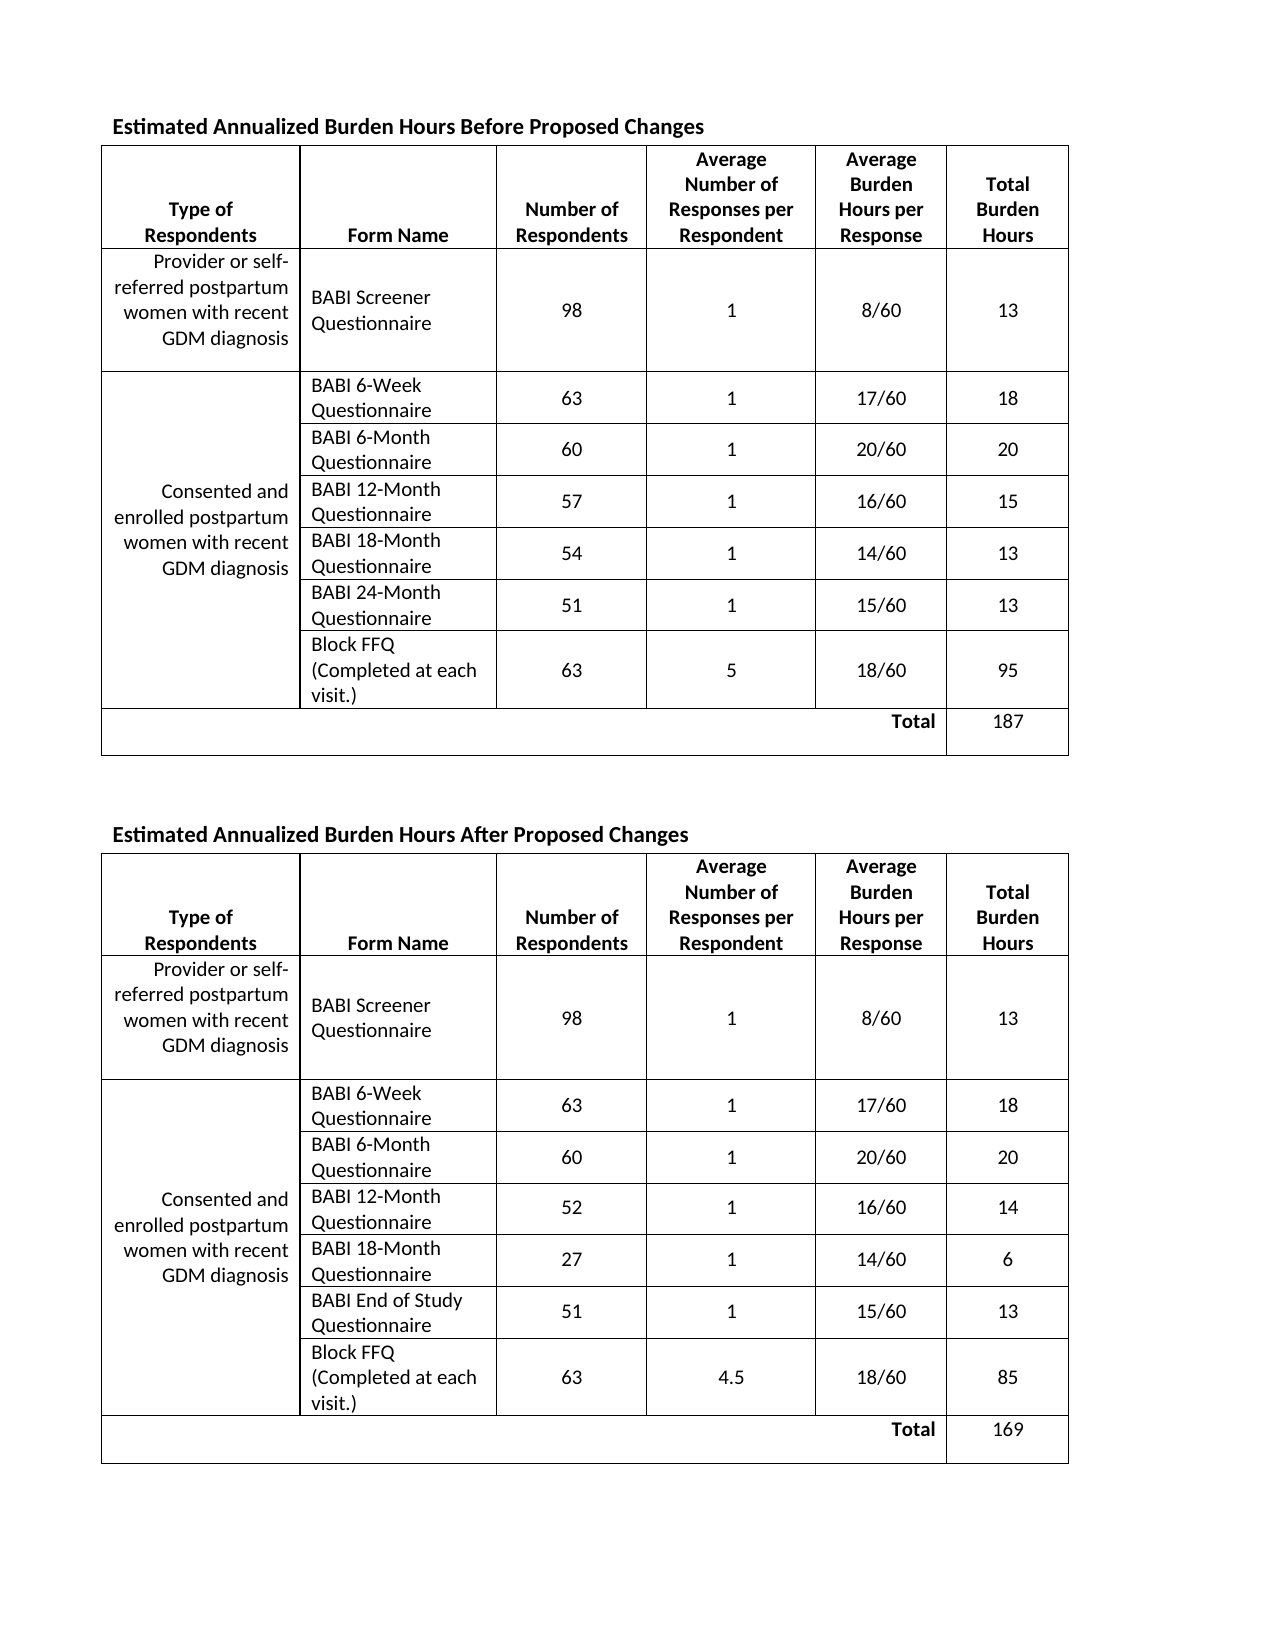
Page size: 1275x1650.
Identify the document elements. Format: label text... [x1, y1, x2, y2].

text Estimated Annualized Burden Hours Before Proposed Changes [112, 112, 1162, 141]
table_header Average Burden Hours per Response [816, 854, 946, 955]
table_header Average Burden Hours per Response [816, 146, 946, 247]
table_cell Provider or self-referred postpartum women with recent GDM diagnosis [102, 249, 299, 371]
table_header Type of Respondents [102, 146, 299, 247]
table_cell 18 [947, 372, 1068, 423]
table_cell 18/60 [816, 1339, 946, 1415]
table_cell 1 [647, 476, 815, 527]
table_cell 51 [497, 1287, 646, 1338]
table_cell 16/60 [816, 1184, 946, 1234]
table_cell 57 [497, 476, 646, 527]
table_cell 54 [497, 528, 646, 578]
table_cell 98 [497, 249, 646, 371]
table_cell 20/60 [816, 1132, 946, 1182]
table_cell 1 [647, 424, 815, 475]
table_cell 5 [647, 631, 815, 708]
table_cell 95 [947, 631, 1068, 708]
table_cell 63 [497, 1339, 646, 1415]
table_cell Total [102, 1416, 946, 1463]
table_cell 20/60 [816, 424, 946, 475]
table_cell 1 [647, 1080, 815, 1131]
table_header Type of Respondents [102, 854, 299, 955]
table_cell 1 [647, 1287, 815, 1338]
table_cell 187 [947, 709, 1068, 755]
table_cell 1 [647, 956, 815, 1079]
table_cell 13 [947, 528, 1068, 578]
table_cell BABI Screener Questionnaire [301, 956, 496, 1079]
table_header Total Burden Hours [947, 146, 1068, 247]
table_cell 52 [497, 1184, 646, 1234]
table_header Form Name [301, 146, 496, 247]
table_cell 14 [947, 1184, 1068, 1234]
table_cell BABI End of Study Questionnaire [301, 1287, 496, 1338]
table_cell BABI 6-Week Questionnaire [301, 372, 496, 423]
table_cell 15/60 [816, 1287, 946, 1338]
table_cell 8/60 [816, 249, 946, 371]
table_header Number of Respondents [497, 146, 646, 247]
table_cell Block FFQ (Completed at each visit.) [301, 1339, 496, 1415]
table_cell Total [102, 709, 946, 755]
table_header Total Burden Hours [947, 854, 1068, 955]
table_cell BABI 18-Month Questionnaire [301, 1235, 496, 1286]
table_cell BABI 12-Month Questionnaire [301, 1184, 496, 1234]
table_cell Consented and enrolled postpartum women with recent GDM diagnosis [102, 1080, 299, 1415]
table_cell BABI 6-Month Questionnaire [301, 1132, 496, 1182]
table_cell BABI 6-Month Questionnaire [301, 424, 496, 475]
table_cell BABI 24-Month Questionnaire [301, 580, 496, 630]
table_cell Provider or self-referred postpartum women with recent GDM diagnosis [102, 956, 299, 1079]
table_cell 1 [647, 1235, 815, 1286]
text Estimated Annualized Burden Hours After Proposed Changes [112, 820, 1162, 848]
table_cell 16/60 [816, 476, 946, 527]
table_cell 63 [497, 631, 646, 708]
table_header Average Number of Responses per Respondent [647, 854, 815, 955]
table_cell 20 [947, 424, 1068, 475]
table_cell BABI 12-Month Questionnaire [301, 476, 496, 527]
table_cell 15/60 [816, 580, 946, 630]
table_cell 17/60 [816, 1080, 946, 1131]
table_cell 14/60 [816, 1235, 946, 1286]
table_cell 169 [947, 1416, 1068, 1463]
table_cell 15 [947, 476, 1068, 527]
table_cell 6 [947, 1235, 1068, 1286]
table_cell 85 [947, 1339, 1068, 1415]
table_header Form Name [301, 854, 496, 955]
table_cell 4.5 [647, 1339, 815, 1415]
table_cell 14/60 [816, 528, 946, 578]
table_cell 63 [497, 372, 646, 423]
table_cell 1 [647, 372, 815, 423]
table_cell 60 [497, 1132, 646, 1182]
table_cell 1 [647, 528, 815, 578]
table_cell 1 [647, 580, 815, 630]
table_cell 98 [497, 956, 646, 1079]
table_cell BABI 18-Month Questionnaire [301, 528, 496, 578]
table_cell Consented and enrolled postpartum women with recent GDM diagnosis [102, 372, 299, 708]
table_cell 13 [947, 1287, 1068, 1338]
table_cell BABI 6-Week Questionnaire [301, 1080, 496, 1131]
table_cell 13 [947, 249, 1068, 371]
table_cell 1 [647, 1132, 815, 1182]
table_cell BABI Screener Questionnaire [301, 249, 496, 371]
table_cell Block FFQ (Completed at each visit.) [301, 631, 496, 708]
table_cell 60 [497, 424, 646, 475]
table_cell 51 [497, 580, 646, 630]
table_cell 13 [947, 956, 1068, 1079]
table_cell 27 [497, 1235, 646, 1286]
table_cell 13 [947, 580, 1068, 630]
table_cell 18 [947, 1080, 1068, 1131]
table_cell 20 [947, 1132, 1068, 1182]
table_cell 17/60 [816, 372, 946, 423]
table_cell 63 [497, 1080, 646, 1131]
table_header Average Number of Responses per Respondent [647, 146, 815, 247]
table_cell 1 [647, 249, 815, 371]
table_cell 1 [647, 1184, 815, 1234]
table_cell 18/60 [816, 631, 946, 708]
table_cell 8/60 [816, 956, 946, 1079]
table_header Number of Respondents [497, 854, 646, 955]
